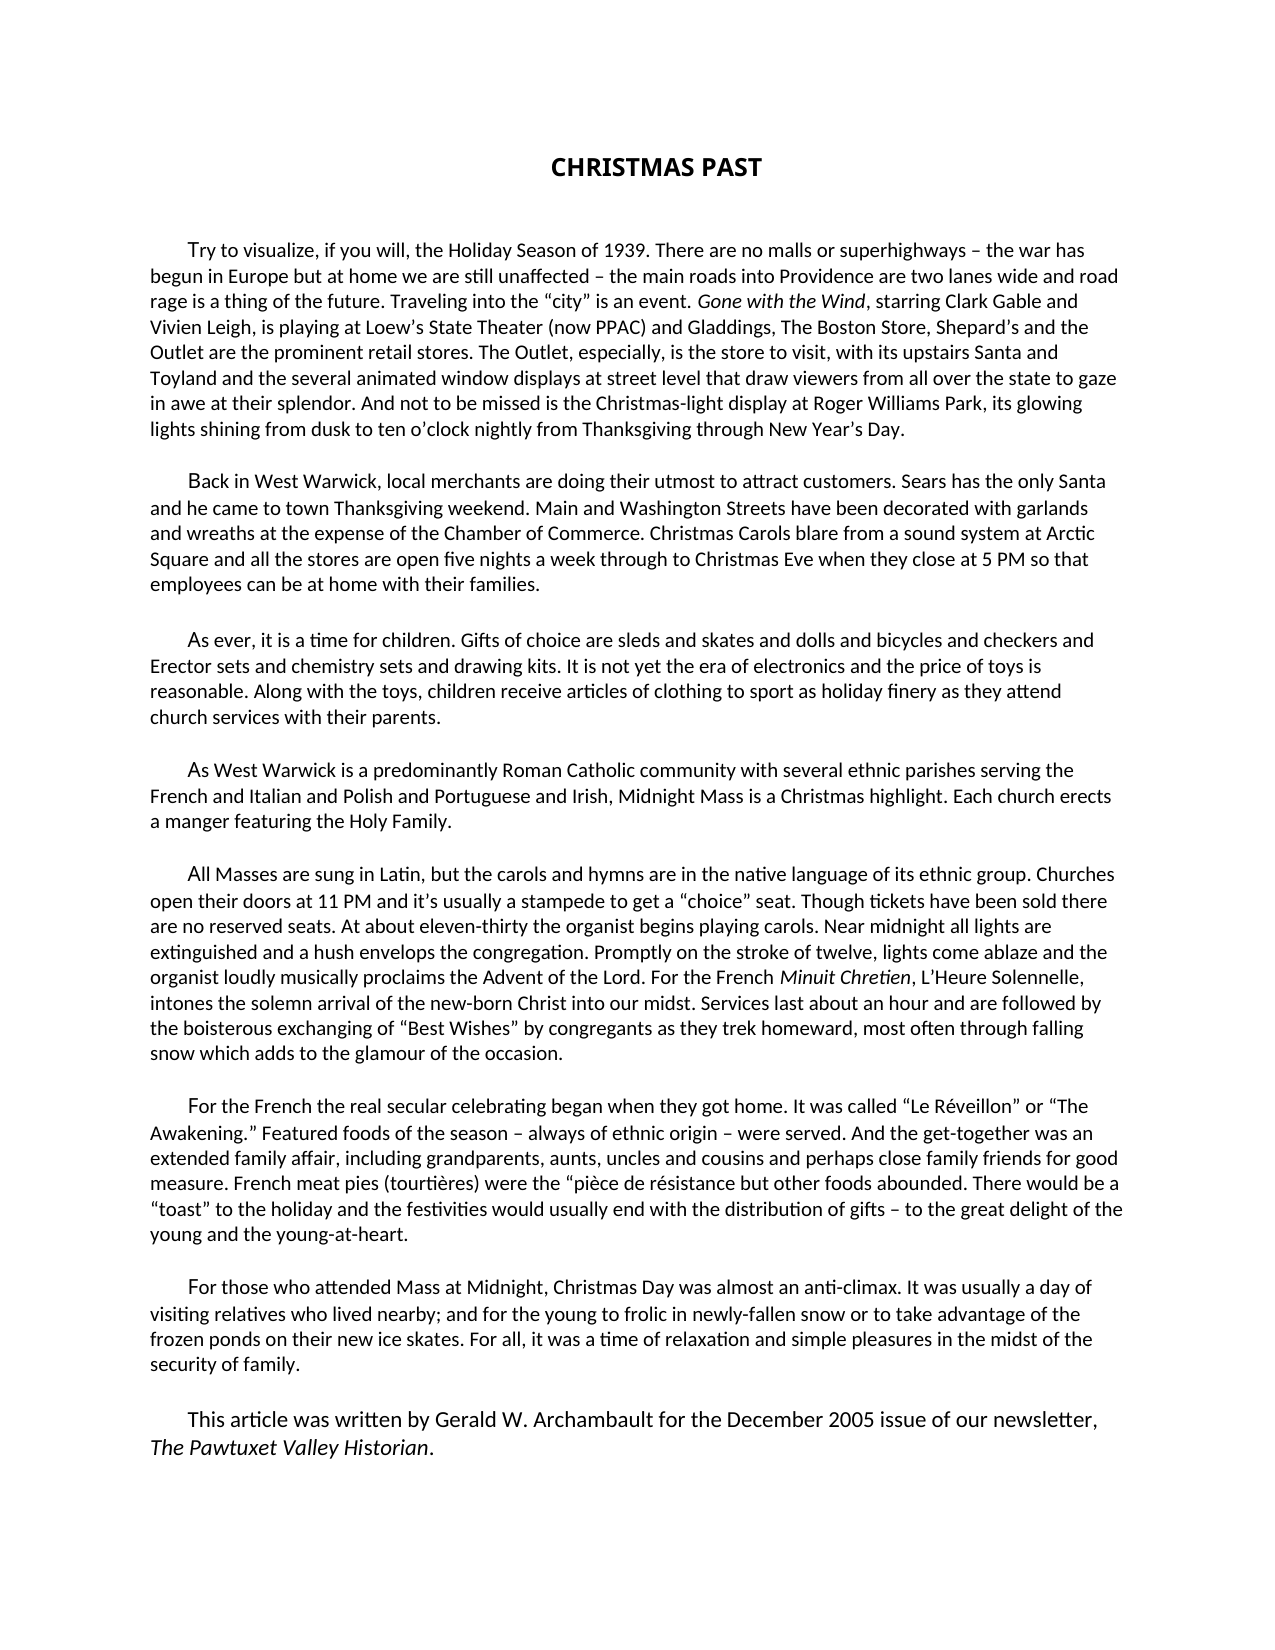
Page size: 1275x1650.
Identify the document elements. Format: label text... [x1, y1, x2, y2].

text Back in West Warwick, local merchants are doing their utmost to attract customers. Sears has the only Santa and he came to town Thanksgiving weekend. Main and Washington Streets have been decorated with garlands and wreaths at the expense of the Chamber of Commerce. Christmas Carols blare from a sound system at Arctic Square and all the stores are open five nights a week through to Christmas Eve when they close at 5 PM so that employees can be at home with their families. [150, 467, 1125, 597]
text Try to visualize, if you will, the Holiday Season of 1939. There are no malls or superhighways – the war has begun in Europe but at home we are still unaffected – the main roads into Providence are two lanes wide and road rage is a thing of the future. Traveling into the “city” is an event. Gone with the Wind, starring Clark Gable and Vivien Leigh, is playing at Loew’s State Theater (now PPAC) and Gladdings, The Boston Store, Shepard’s and the Outlet are the prominent retail stores. The Outlet, especially, is the store to visit, with its upstairs Santa and Toyland and the several animated window displays at street level that draw viewers from all over the state to gaze in awe at their splendor. And not to be missed is the Christmas-light display at Roger Williams Park, its glowing lights shining from dusk to ten o’clock nightly from Thanksgiving through New Year’s Day. [150, 235, 1125, 441]
text This article was written by Gerald W. Archambault for the December 2005 issue of our newsletter, The Pawtuxet Valley Historian. [150, 1405, 1125, 1461]
text All Masses are sung in Latin, but the carols and hymns are in the native language of its ethnic group. Churches open their doors at 11 PM and it’s usually a stampede to get a “choice” seat. Though tickets have been sold there are no reserved seats. At about eleven-thirty the organist begins playing carols. Near midnight all lights are extinguished and a hush envelops the congregation. Promptly on the stroke of twelve, lights come ablaze and the organist loudly musically proclaims the Advent of the Lord. For the French Minuit Chretien, L’Heure Solennelle, intones the solemn arrival of the new-born Christ into our midst. Services last about an hour and are followed by the boisterous exchanging of “Best Wishes” by congregants as they trek homeward, most often through falling snow which adds to the glamour of the occasion. [150, 859, 1125, 1066]
text As West Warwick is a predominantly Roman Catholic community with several ethnic parishes serving the French and Italian and Polish and Portuguese and Irish, Midnight Mass is a Christmas highlight. Each church erects a manger featuring the Holy Family. [150, 755, 1125, 834]
text For the French the real secular celebrating began when they got home. It was called “Le Réveillon” or “The Awakening.” Featured foods of the season – always of ethnic origin – were served. And the get-together was an extended family affair, including grandparents, aunts, uncles and cousins and perhaps close family friends for good measure. French meat pies (tourtières) were the “pièce de résistance but other foods abounded. There would be a “toast” to the holiday and the festivities would usually end with the distribution of gifts – to the great delight of the young and the young-at-heart. [150, 1091, 1125, 1247]
text For those who attended Mass at Midnight, Christmas Day was almost an anti-climax. It was usually a day of visiting relatives who lived nearby; and for the young to frolic in newly-fallen snow or to take advantage of the frozen ponds on their new ice skates. For all, it was a time of relaxation and simple pleasures in the midst of the security of family. [150, 1272, 1125, 1377]
text CHRISTMAS PAST [150, 150, 1125, 184]
text As ever, it is a time for children. Gifts of choice are sleds and skates and dolls and bicycles and checkers and Erector sets and chemistry sets and drawing kits. It is not yet the era of electronics and the price of toys is reasonable. Along with the toys, children receive articles of clothing to sport as holiday finery as they attend church services with their parents. [150, 625, 1125, 729]
